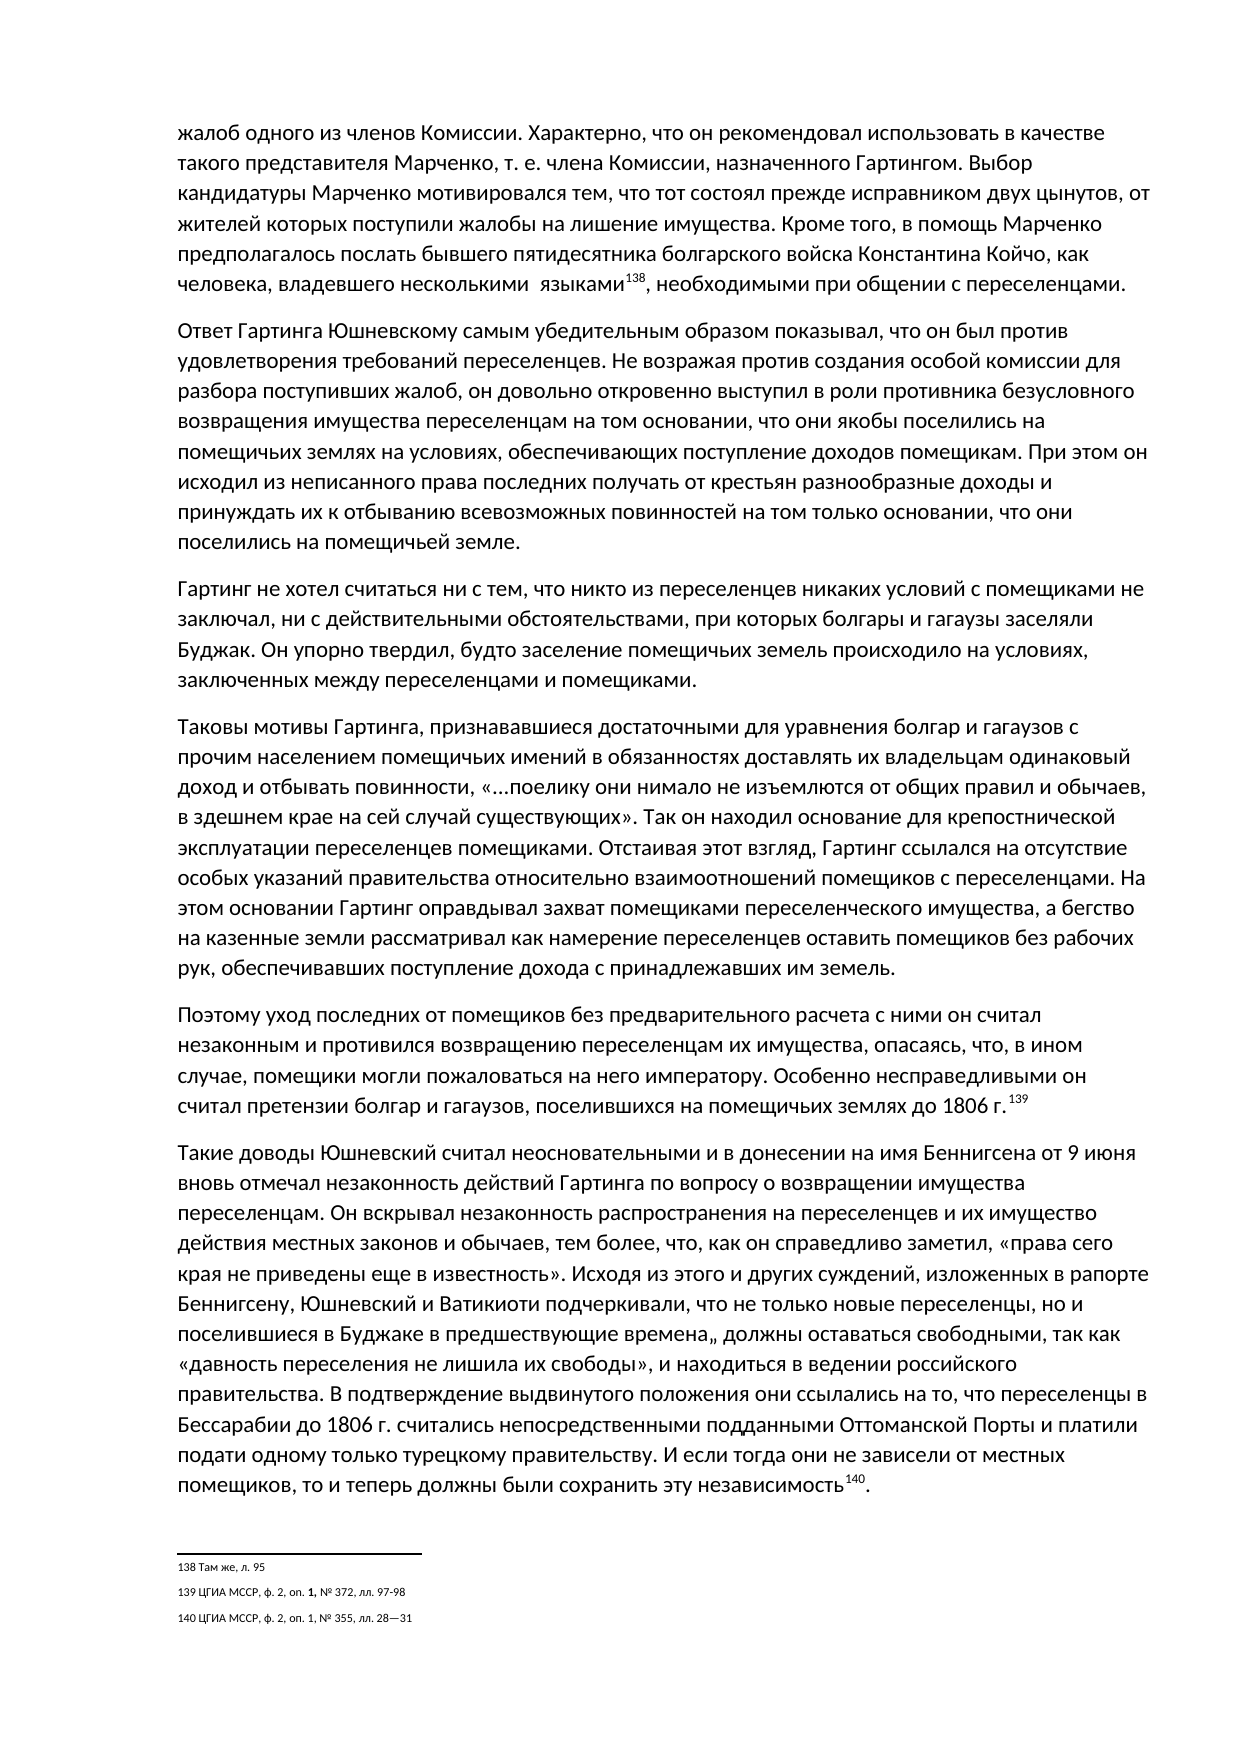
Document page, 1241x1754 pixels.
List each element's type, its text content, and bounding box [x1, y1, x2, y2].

text Гартинг не хотел считаться ни с тем, что никто из переселенцев никаких условий с помещиками не заключал, ни с действительными обстоятельствами, при которых болгары и гагаузы заселяли Буджак. Он упорно твердил, будто заселение помещичьих земель происходило на условиях, заключенных между переселенцами и помещиками. [177, 574, 1152, 693]
text Таковы мотивы Гартинга, признававшиеся достаточными для уравнения болгар и гагаузов с прочим населением помещичьих имений в обязанностях доставлять их владельцам одинаковый доход и отбывать повинности, «...поелику они нимало не изъемлются от общих правил и обычаев, в здешнем крае на сей случай существующих». Так он находил основание для крепостнической эксплуатации переселенцев помещиками. Отстаивая этот взгляд, Гартинг ссылался на отсутствие особых указаний правительства относительно взаимоотношений помещиков с переселенцами. На этом основании Гартинг оправдывал захват помещиками переселенческого имущества, а бегство на казенные земли рассматривал как намерение переселенцев оставить помещиков без рабочих рук, обеспечивавших поступление дохода с принадлежавших им земель. [177, 712, 1152, 982]
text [177, 118, 1152, 297]
text Такие доводы Юшневский считал неосновательными и в донесении на имя Беннигсена от 9 июня вновь отмечал незаконность действий Гартинга по вопросу о возвращении имущества переселенцам. Он вскрывал незаконность распространения на переселенцев и их имущество действия местных законов и обычаев, тем более, что, как он справедливо заметил, «права сего края не приведены еще в известность». Исходя из этого и других суждений, изложенных в рапорте Беннигсену, Юшневский и Ватикиоти подчеркивали, что не только новые переселенцы, но и поселившиеся в Буджаке в предшествующие времена„ должны оставаться свободными, так как «давность переселения не лишила их свободы», и находиться в ведении российского правительства. В подтверждение выдвинутого положения они ссылались на то, что переселенцы в Бессарабии до 1806 г. считались непосредственными подданными Оттоманской Порты и платили подати одному только турецкому правительству. И если тогда они не зависели от местных помещиков, то и теперь должны были сохранить эту независимость. [177, 1138, 1152, 1498]
text Ответ Гартинга Юшневскому самым убедительным образом показывал, что он был против удовлетворения требований переселенцев. Не возражая против создания особой комиссии для разбора поступивших жалоб, он довольно откровенно выступил в роли противника безусловного возвращения имущества переселенцам на том основании, что они якобы поселились на помещичьих землях на условиях, обеспечивающих поступление доходов помещикам. При этом он исходил из неписанного права последних получать от крестьян разнообразные доходы и принуждать их к отбыванию всевозможных повинностей на том только основании, что они поселились на помещичьей земле. [177, 316, 1152, 556]
text Поэтому уход последних от помещиков без предварительного расчета с ними он считал незаконным и противился возвращению переселенцам их имущества, опасаясь, что, в ином случае, помещики могли пожаловаться на него императору. Особенно несправедливыми он считал претензии болгар и гагаузов, поселившихся на помещичьих землях до 1806 г. [177, 1000, 1152, 1119]
